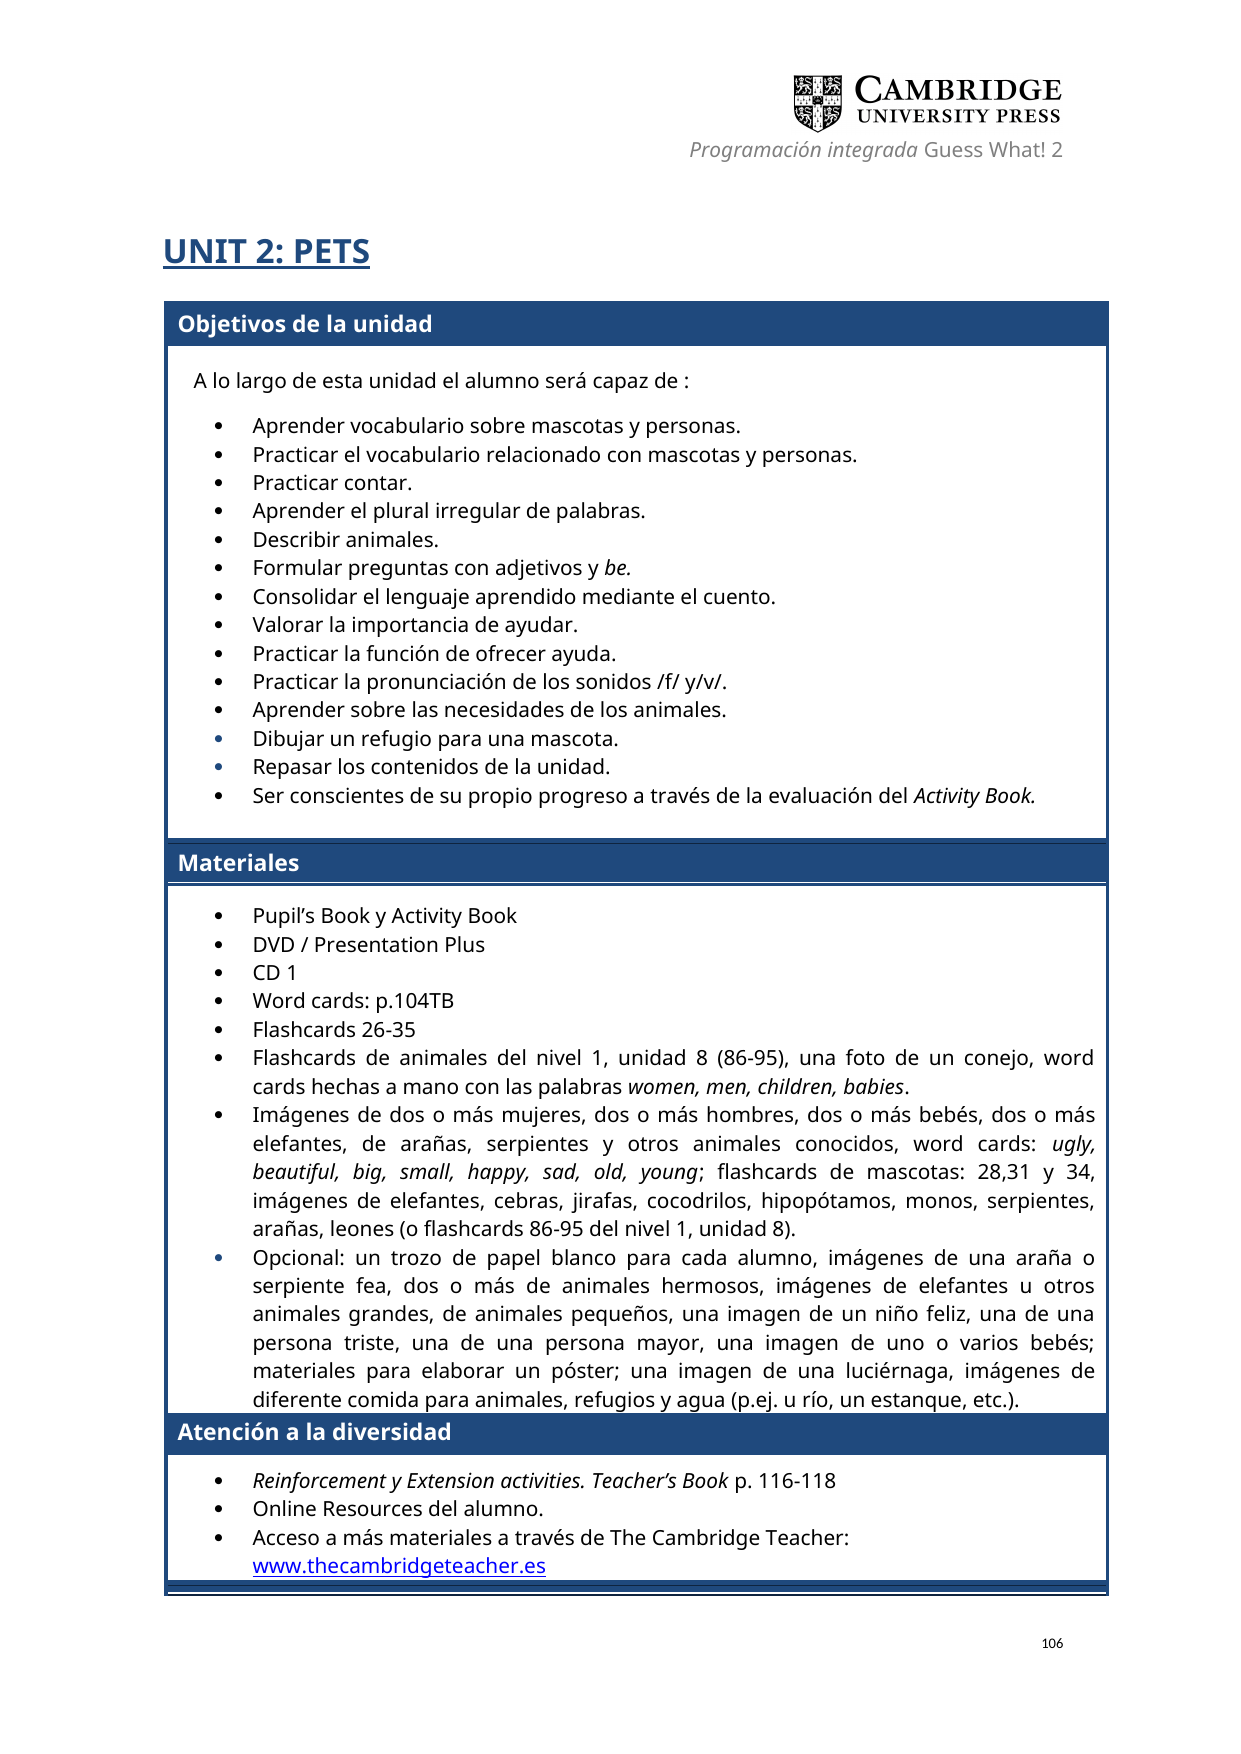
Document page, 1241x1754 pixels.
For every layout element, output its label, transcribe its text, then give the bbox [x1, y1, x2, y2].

table_cell Pupil’s Book y Activity Book DVD / Presentation Plus CD 1 Word cards: p.104TB Flashcards 26-35 Flashcards de animales del nivel 1, unidad 8 (86-95), una foto de un conejo, word cards hechas a mano con las palabras women, men, children, babies. Imágenes de dos o más mujeres, dos o más hombres, dos o más bebés, dos o más elefantes, de arañas, serpientes y otros animales conocidos, word cards: ugly, beautiful, big, small, happy, sad, old, young; flashcards de mascotas: 28,31 y 34, imágenes de elefantes, cebras, jirafas, cocodrilos, hipopótamos, monos, serpientes, arañas, leones (o flashcards 86-95 del nivel 1, unidad 8). Opcional: un trozo de papel blanco para cada alumno, imágenes de una araña o serpiente fea, dos o más de animales hermosos, imágenes de elefantes u otros animales grandes, de animales pequeños, una imagen de un niño feliz, una de una persona triste, una de una persona mayor, una imagen de uno o varios bebés; materiales para elaborar un póster; una imagen de una luciérnaga, imágenes de diferente comida para animales, refugios y agua (p.ej. u río, un estanque, etc.). [168, 886, 1106, 1413]
table_cell Atención a la diversidad [168, 1416, 1106, 1451]
text UNIT 2: PETS [162, 228, 1063, 274]
picture [791, 73, 1064, 135]
table_header Objetivos de la unidad [168, 304, 1106, 343]
table_cell A lo largo de esta unidad el alumno será capaz de : Aprender vocabulario sobre mascotas y personas. Practicar el vocabulario relacionado con mascotas y personas. Practicar contar. Aprender el plural irregular de palabras. Describir animales. Formular preguntas con adjetivos y be. Consolidar el lenguaje aprendido mediante el cuento. Valorar la importancia de ayudar. Practicar la función de ofrecer ayuda. Practicar la pronunciación de los sonidos /f/ y/v/. Aprender sobre las necesidades de los animales. Dibujar un refugio para una mascota. Repasar los contenidos de la unidad. Ser conscientes de su propio progreso a través de la evaluación del Activity Book. [168, 346, 1106, 838]
table_cell Materiales [168, 844, 1106, 882]
table_cell Reinforcement y Extension activities. Teacher’s Book p. 116-118 Online Resources del alumno. Acceso a más materiales a través de The Cambridge Teacher: www.thecambridgeteacher.es [168, 1455, 1106, 1580]
